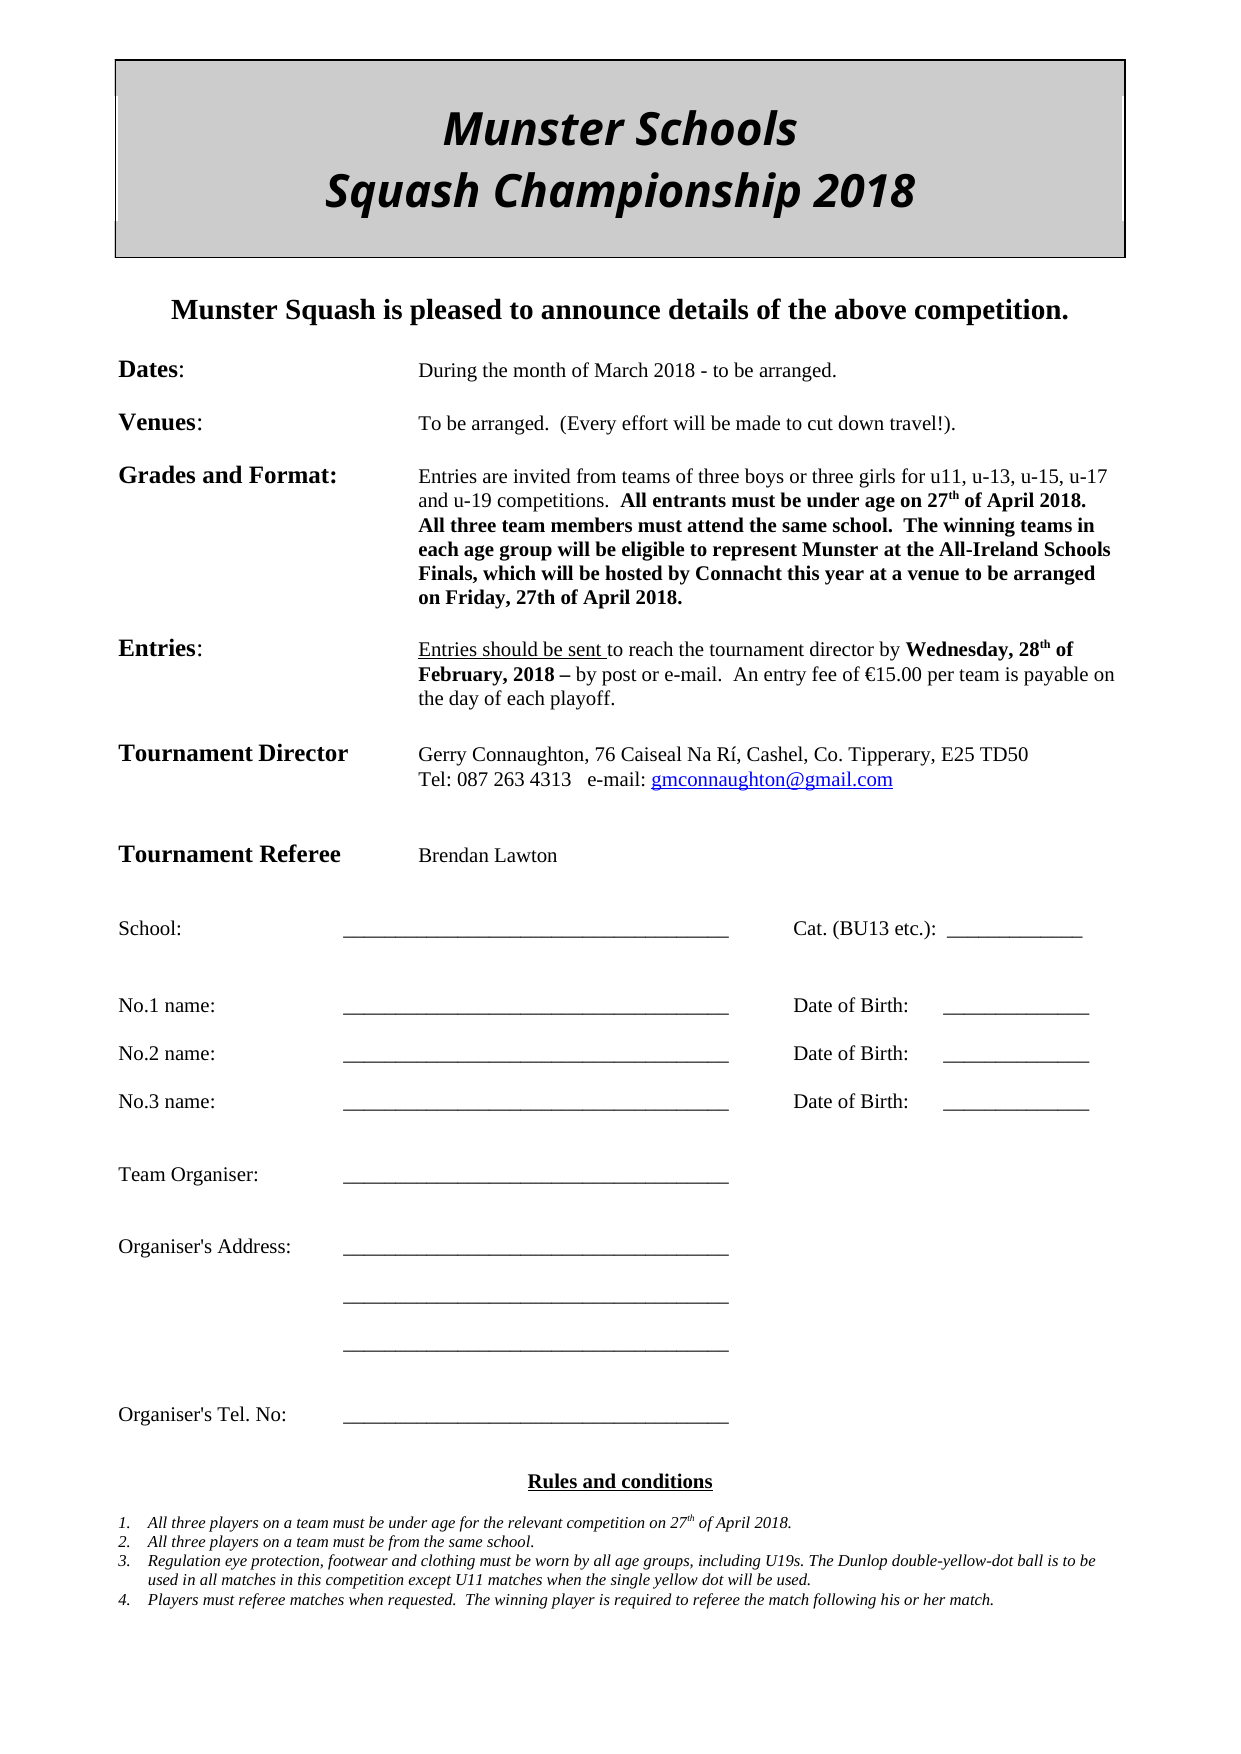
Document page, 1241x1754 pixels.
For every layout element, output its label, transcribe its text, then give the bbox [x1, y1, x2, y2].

list Players must referee matches when requested. The winning player is required to referee the match following his or her match. [118, 1589, 1122, 1608]
text Organiser's Address: _____________________________________ [118, 1234, 1122, 1258]
text Tournament Referee Brendan Lawton [118, 839, 1122, 868]
text Munster Squash is pleased to announce details of the above competition. [118, 292, 1122, 325]
text _____________________________________ [268, 1282, 1122, 1306]
text Venues: To be arranged. (Every effort will be made to cut down travel!). [118, 407, 1122, 436]
list All three players on a team must be under age for the relevant competition on 27th of April 2018. [118, 1513, 1122, 1532]
text Tel: 087 263 4313 e-mail: gmconnaughton@gmail.com [118, 767, 1122, 791]
list Regulation eye protection, footwear and clothing must be worn by all age groups, including U19s. The Dunlop double-yellow-dot ball is to be used in all matches in this competition except U11 matches when the single yellow dot will be used. [118, 1551, 1122, 1589]
text _____________________________________ [268, 1330, 1122, 1354]
text Team Organiser: _____________________________________ [118, 1162, 1122, 1186]
text Organiser's Tel. No: _____________________________________ [118, 1402, 1122, 1426]
text No.1 name: _____________________________________ Date of Birth: ______________ [118, 993, 1122, 1017]
text Rules and conditions [118, 1469, 1122, 1493]
text Entries: Entries should be sent to reach the tournament director by Wednesday, 28th of February, 2018 – by post or e-mail. An entry fee of €15.00 per team is payable on the day of each playoff. [118, 633, 1122, 710]
text No.3 name: _____________________________________ Date of Birth: ______________ [118, 1089, 1122, 1113]
text Grades and Format: Entries are invited from teams of three boys or three girls for u11, u-13, u-15, u-17 and u-19 competitions. All entrants must be under age on 27th of April 2018. All three team members must attend the same school. The winning teams in each age group will be eligible to represent Munster at the All-Ireland Schools Finals, which will be hosted by Connacht this year at a venue to be arranged on Friday, 27th of April 2018. [118, 460, 1122, 609]
text Munster Schools [118, 96, 1122, 159]
list All three players on a team must be from the same school. [118, 1532, 1122, 1551]
text Tournament Director Gerry Connaughton, 76 Caiseal Na Rí, Cashel, Co. Tipperary, E25 TD50 [118, 738, 1122, 767]
text Squash Championship 2018 [118, 159, 1122, 217]
text Dates: During the month of March 2018 - to be arranged. [118, 354, 1122, 383]
text School: _____________________________________ Cat. (BU13 etc.): _____________ [118, 916, 1122, 940]
text No.2 name: _____________________________________ Date of Birth: ______________ [118, 1041, 1122, 1065]
